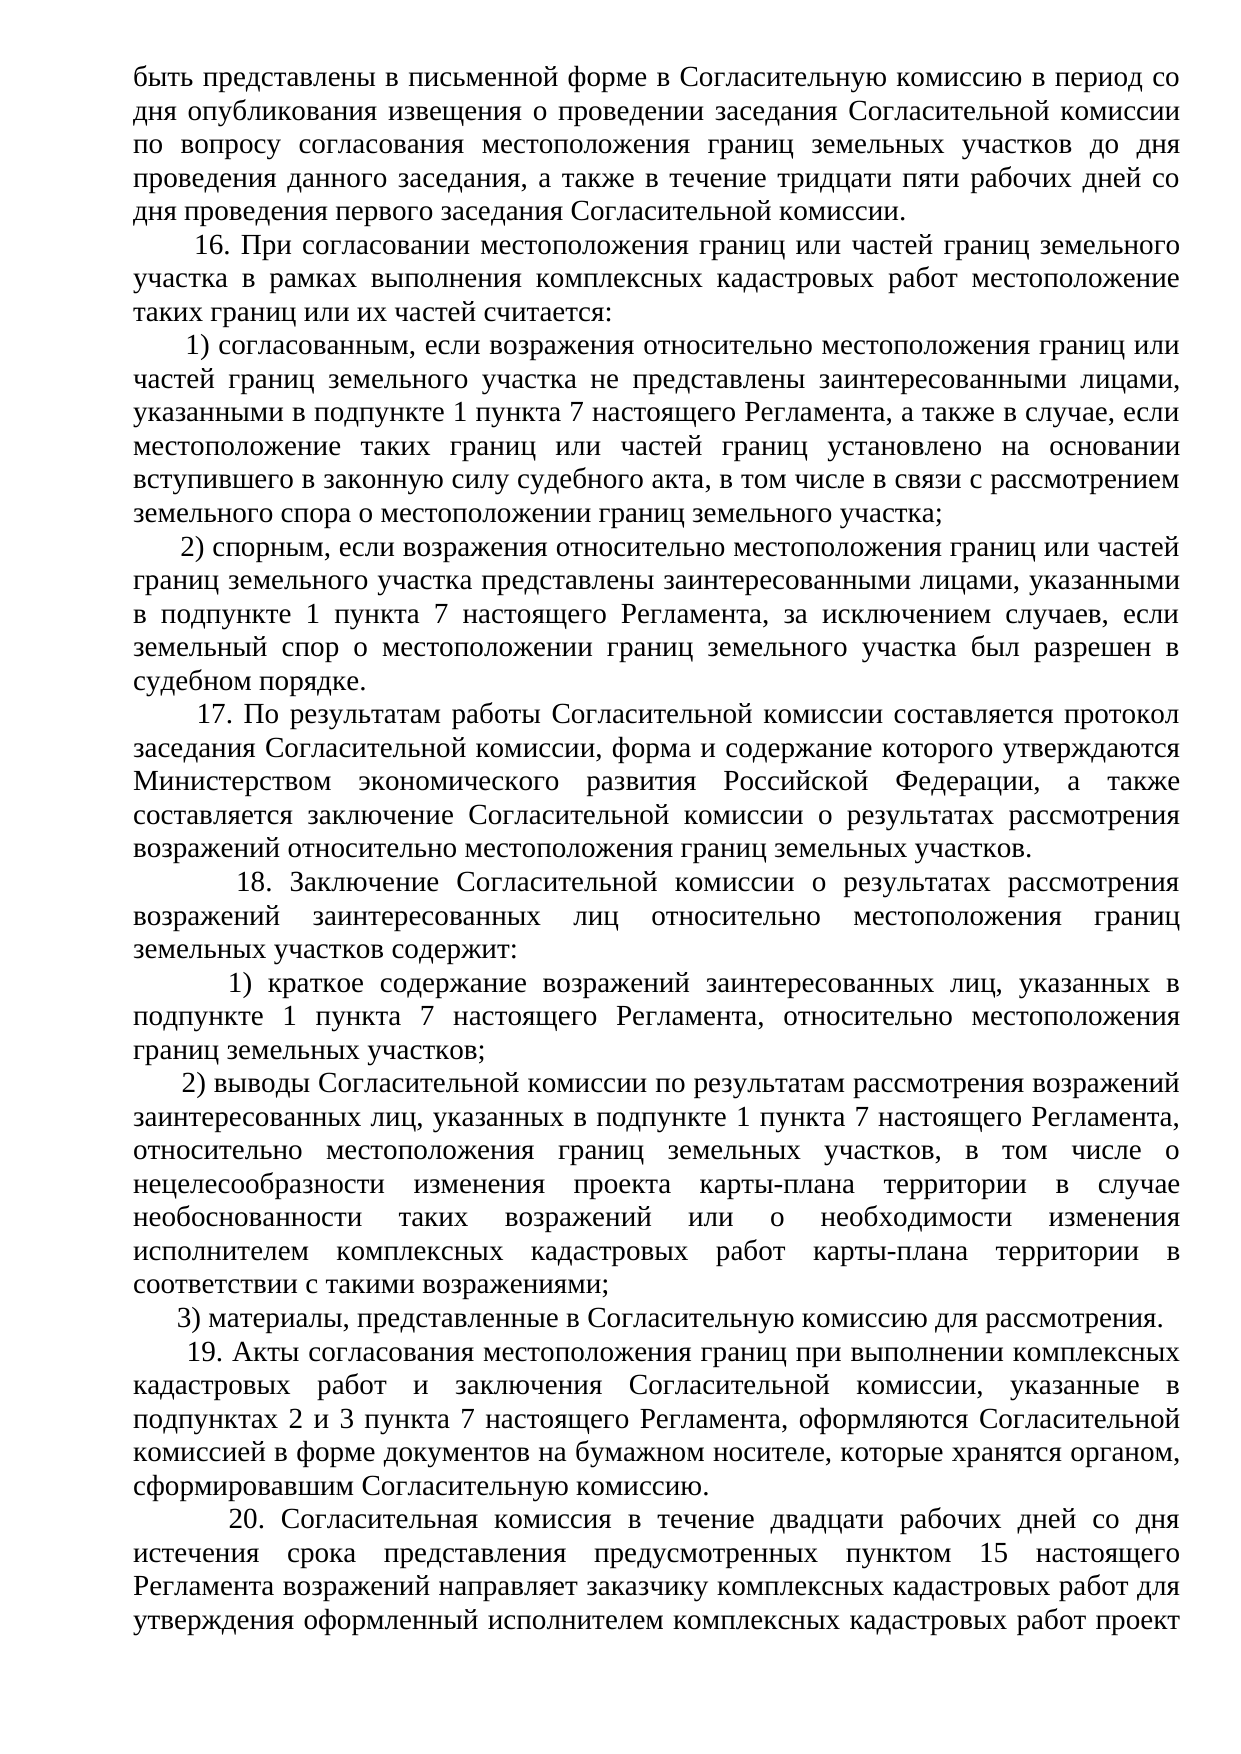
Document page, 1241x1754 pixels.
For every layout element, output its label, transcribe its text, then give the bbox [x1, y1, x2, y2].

text 17. По результатам работы Согласительной комиссии составляется протокол заседания Согласительной комиссии, форма и содержание которого утверждаются Министерством экономического развития Российской Федерации, а также составляется заключение Согласительной комиссии о результатах рассмотрения возражений относительно местоположения границ земельных участков. [133, 696, 1181, 864]
text 19. Акты согласования местоположения границ при выполнении комплексных кадастровых работ и заключения Согласительной комиссии, указанные в подпунктах 2 и 3 пункта 7 настоящего Регламента, оформляются Согласительной комиссией в форме документов на бумажном носителе, которые хранятся органом, сформировавшим Согласительную комиссию. [133, 1334, 1181, 1501]
text 2) спорным, если возражения относительно местоположения границ или частей границ земельного участка представлены заинтересованными лицами, указанными в подпункте 1 пункта 7 настоящего Регламента, за исключением случаев, если земельный спор о местоположении границ земельного участка был разрешен в судебном порядке. [133, 529, 1181, 696]
text 18. Заключение Согласительной комиссии о результатах рассмотрения возражений заинтересованных лиц относительно местоположения границ земельных участков содержит: [133, 864, 1181, 965]
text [133, 1501, 1181, 1636]
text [133, 59, 1181, 227]
text 16. При согласовании местоположения границ или частей границ земельного участка в рамках выполнения комплексных кадастровых работ местоположение таких границ или их частей считается: [133, 227, 1181, 327]
text 1) краткое содержание возражений заинтересованных лиц, указанных в подпункте 1 пункта 7 настоящего Регламента, относительно местоположения границ земельных участков; [133, 965, 1181, 1065]
text 1) согласованным, если возражения относительно местоположения границ или частей границ земельного участка не представлены заинтересованными лицами, указанными в подпункте 1 пункта 7 настоящего Регламента, а также в случае, если местоположение таких границ или частей границ установлено на основании вступившего в законную силу судебного акта, в том числе в связи с рассмотрением земельного спора о местоположении границ земельного участка; [133, 327, 1181, 529]
text 3) материалы, представленные в Согласительную комиссию для рассмотрения. [133, 1300, 1181, 1334]
text 2) выводы Согласительной комиссии по результатам рассмотрения возражений заинтересованных лиц, указанных в подпункте 1 пункта 7 настоящего Регламента, относительно местоположения границ земельных участков, в том числе о нецелесообразности изменения проекта карты-плана территории в случае необоснованности таких возражений или о необходимости изменения исполнителем комплексных кадастровых работ карты-плана территории в соответствии с такими возражениями; [133, 1065, 1181, 1300]
